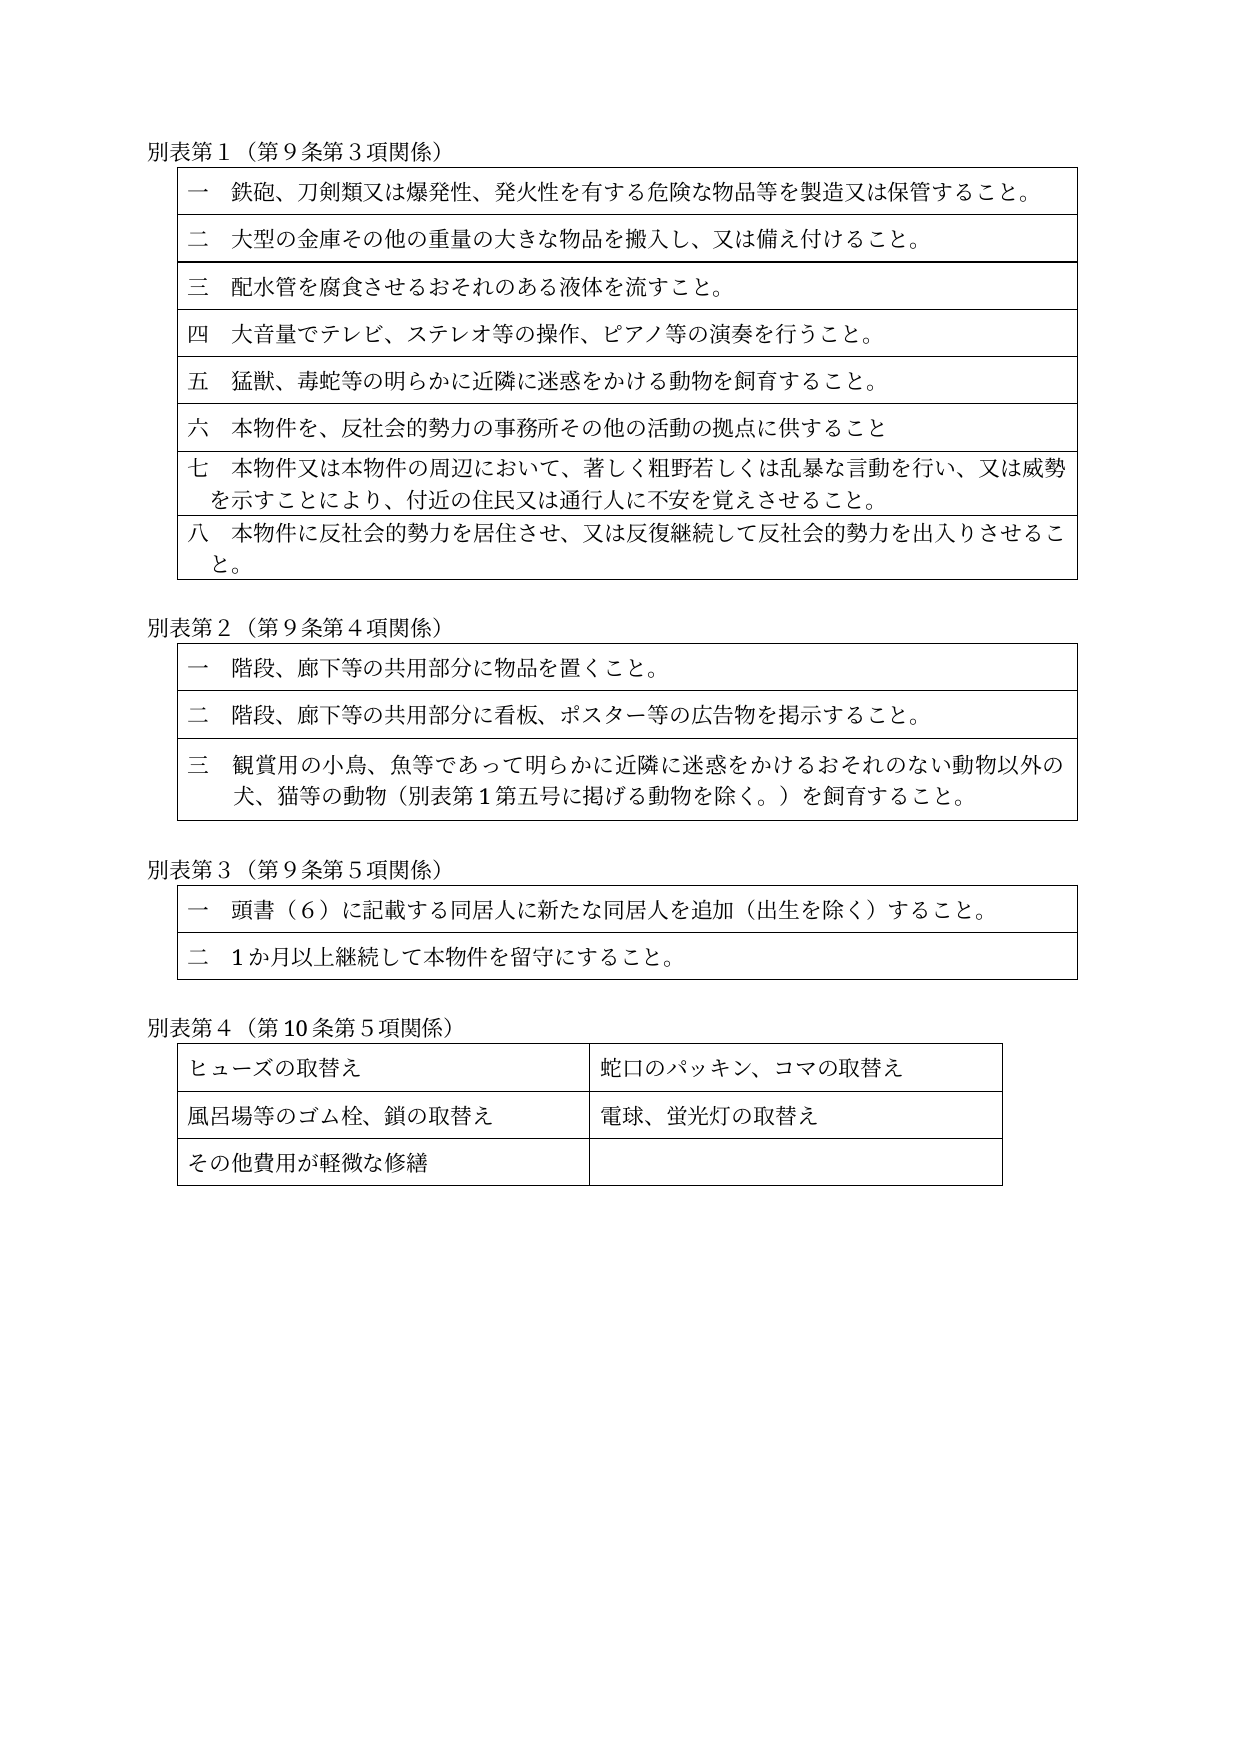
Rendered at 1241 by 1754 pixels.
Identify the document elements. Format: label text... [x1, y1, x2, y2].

table_header 蛇口のパッキン、コマの取替え [590, 1044, 1002, 1091]
table_cell 二 大型の金庫その他の重量の大きな物品を搬入し、又は備え付けること。 [178, 215, 1077, 261]
text 別表第３（第９条第５項関係） [148, 853, 1092, 884]
table_cell 八 本物件に反社会的勢力を居住させ、又は反復継続して反社会的勢力を出入りさせること。 [178, 516, 1077, 579]
table_cell 四 大音量でテレビ、ステレオ等の操作、ピアノ等の演奏を行うこと。 [178, 310, 1077, 356]
table_cell 風呂場等のゴム栓、鎖の取替え [178, 1092, 589, 1138]
text 別表第２（第９条第４項関係） [148, 611, 1092, 643]
table_cell 電球、蛍光灯の取替え [590, 1092, 1002, 1138]
text 別表第１（第９条第３項関係） [148, 135, 1092, 167]
table_header 一 鉄砲、刀剣類又は爆発性、発火性を有する危険な物品等を製造又は保管すること。 [178, 168, 1077, 214]
text 別表第４（第10条第５項関係） [148, 1012, 1092, 1043]
table_cell 五 猛獣、毒蛇等の明らかに近隣に迷惑をかける動物を飼育すること。 [178, 357, 1077, 403]
table_cell 二 階段、廊下等の共用部分に看板、ポスター等の広告物を掲示すること。 [178, 691, 1077, 738]
table_cell 二 1か月以上継続して本物件を留守にすること。 [178, 933, 1077, 979]
table_cell 三 配水管を腐食させるおそれのある液体を流すこと。 [178, 263, 1077, 309]
table_cell 六 本物件を、反社会的勢力の事務所その他の活動の拠点に供すること [178, 404, 1077, 451]
table_header 一 階段、廊下等の共用部分に物品を置くこと。 [178, 644, 1077, 690]
table_header ヒューズの取替え [178, 1044, 589, 1091]
table_header 一 頭書（６）に記載する同居人に新たな同居人を追加（出生を除く）すること。 [178, 886, 1077, 932]
table_cell その他費用が軽微な修繕 [178, 1139, 589, 1185]
table_cell [590, 1139, 1002, 1185]
table_cell 三 観賞用の小鳥、魚等であって明らかに近隣に迷惑をかけるおそれのない動物以外の犬、猫等の動物（別表第1第五号に掲げる動物を除く。）を飼育すること。 [178, 739, 1077, 820]
table_cell 七 本物件又は本物件の周辺において、著しく粗野若しくは乱暴な言動を行い、又は威勢を示すことにより、付近の住民又は通行人に不安を覚えさせること。 [178, 452, 1077, 515]
